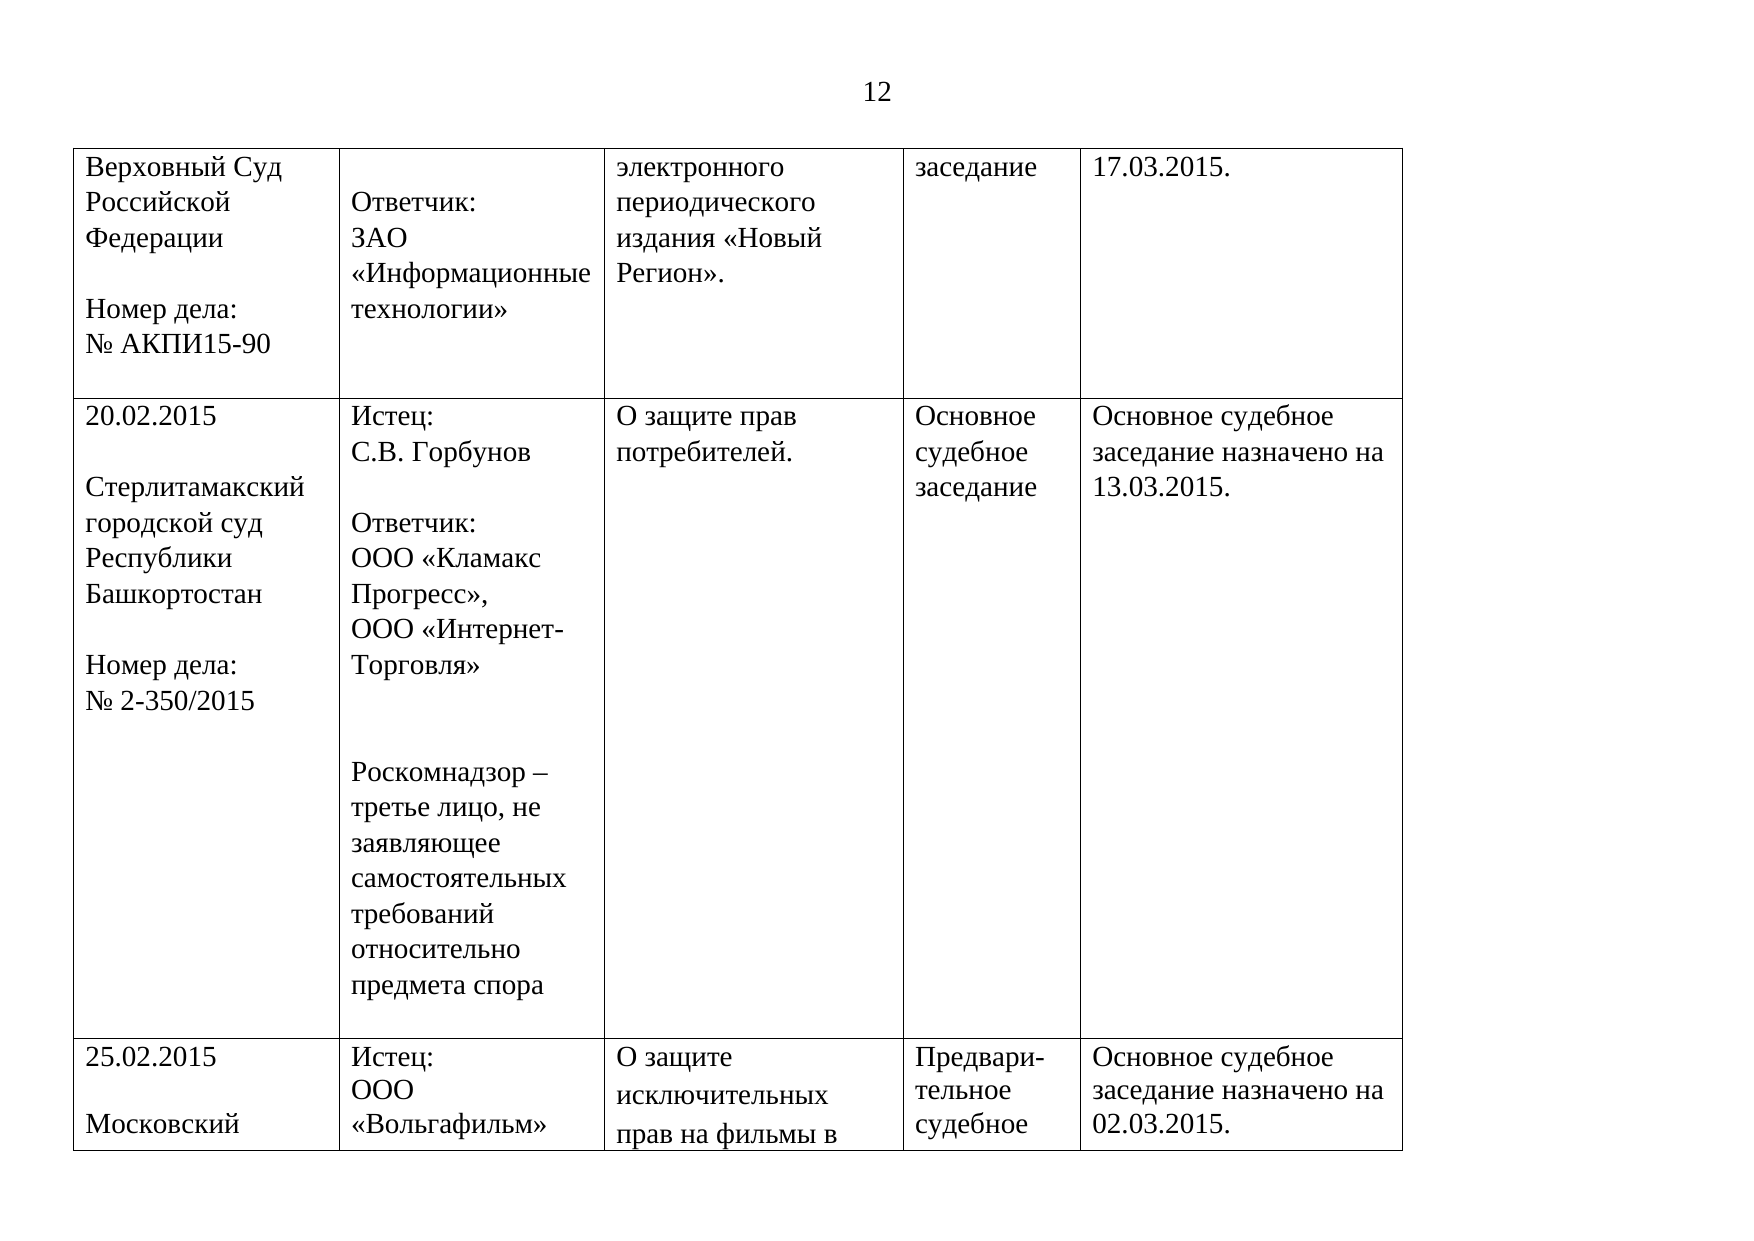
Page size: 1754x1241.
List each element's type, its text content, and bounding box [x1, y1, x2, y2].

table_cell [340, 1039, 604, 1149]
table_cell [1081, 149, 1402, 397]
table_cell Основное судебное заседание назначено на 13.03.2015. [1081, 399, 1402, 1038]
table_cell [74, 149, 339, 397]
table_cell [605, 149, 903, 397]
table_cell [1081, 1039, 1402, 1149]
table_cell Основное судебное заседание [904, 399, 1080, 1038]
table_cell О защите прав потребителей. [605, 399, 903, 1038]
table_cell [74, 1039, 339, 1149]
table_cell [904, 149, 1080, 397]
table_cell Истец: С.В. Горбунов Ответчик: ООО «Кламакс Прогресс», ООО «Интернет- Торговля» Роскомнадзор – третье лицо, не заявляющее самостоятельных требований относительно предмета спора [340, 399, 604, 1038]
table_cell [340, 149, 604, 397]
table_cell 20.02.2015 Стерлитамакский городской суд Республики Башкортостан Номер дела: № 2-350/2015 [74, 399, 339, 1038]
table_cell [904, 1039, 1080, 1149]
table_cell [605, 1039, 903, 1149]
